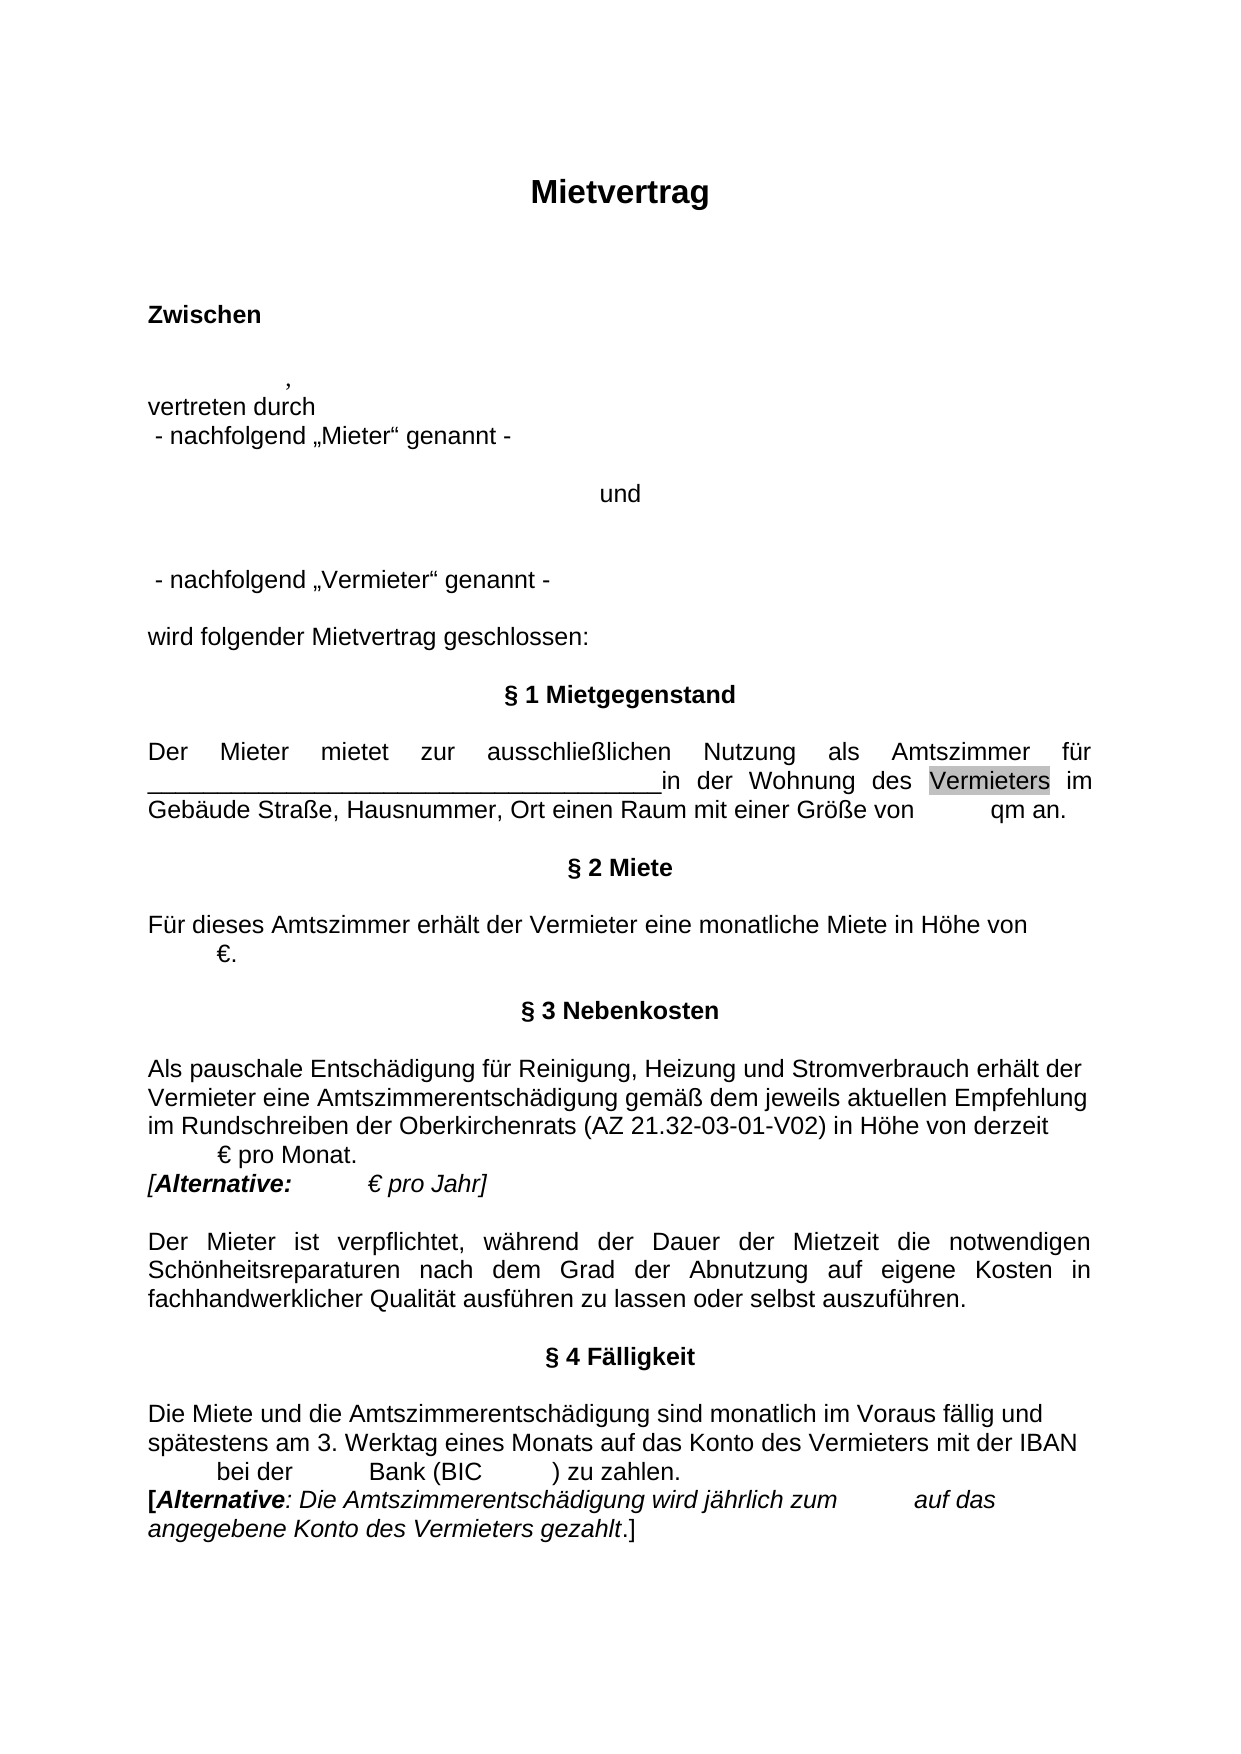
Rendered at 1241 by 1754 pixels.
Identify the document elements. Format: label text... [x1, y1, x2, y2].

subtitle Zwischen [148, 300, 1093, 328]
text § 4 Fälligkeit [148, 1342, 1093, 1370]
text Die Miete und die Amtszimmerentschädigung sind monatlich im Voraus fällig und spätestens am 3. Werktag eines Monats auf das Konto des Vermieters mit der IBAN bei der Bank (BIC ) zu zahlen. [148, 1399, 1093, 1485]
text [Alternative: € pro Jahr] [148, 1169, 1093, 1198]
text - nachfolgend „Vermieter“ genannt - [148, 565, 1093, 594]
text § 3 Nebenkosten [148, 996, 1093, 1025]
text § 1 Mietgegenstand [148, 680, 1093, 709]
text [Alternative: Die Amtszimmerentschädigung wird jährlich zum auf das angegebene Konto des Vermieters gezahlt.] [148, 1485, 1093, 1543]
text Der Mieter mietet zur ausschließlichen Nutzung als Amtszimmer für _____________________________________in der Wohnung des Vermieters im Gebäude Straße, Hausnummer, Ort einen Raum mit einer Größe von qm an. [148, 737, 1093, 824]
text wird folgender Mietvertrag geschlossen: [148, 622, 1093, 651]
text und [148, 479, 1093, 507]
text - nachfolgend „Mieter“ genannt - [148, 421, 1093, 450]
text , [148, 363, 1093, 392]
text Als pauschale Entschädigung für Reinigung, Heizung und Stromverbrauch erhält der Vermieter eine Amtszimmerentschädigung gemäß dem jeweils aktuellen Empfehlung im Rundschreiben der Oberkirchenrats (AZ 21.32-03-01-V02) in Höhe von derzeit € pro Monat. [148, 1054, 1093, 1169]
text § 2 Miete [148, 852, 1093, 881]
text vertreten durch [148, 392, 1093, 421]
text Der Mieter ist verpflichtet, während der Dauer der Mietzeit die notwendigen Schönheitsreparaturen nach dem Grad der Abnutzung auf eigene Kosten in fachhandwerklicher Qualität ausführen zu lassen oder selbst auszuführen. [148, 1227, 1093, 1313]
text €. [148, 939, 1093, 968]
text Für dieses Amtszimmer erhält der Vermieter eine monatliche Miete in Höhe von [148, 910, 1093, 939]
subtitle Mietvertrag [148, 173, 1093, 211]
